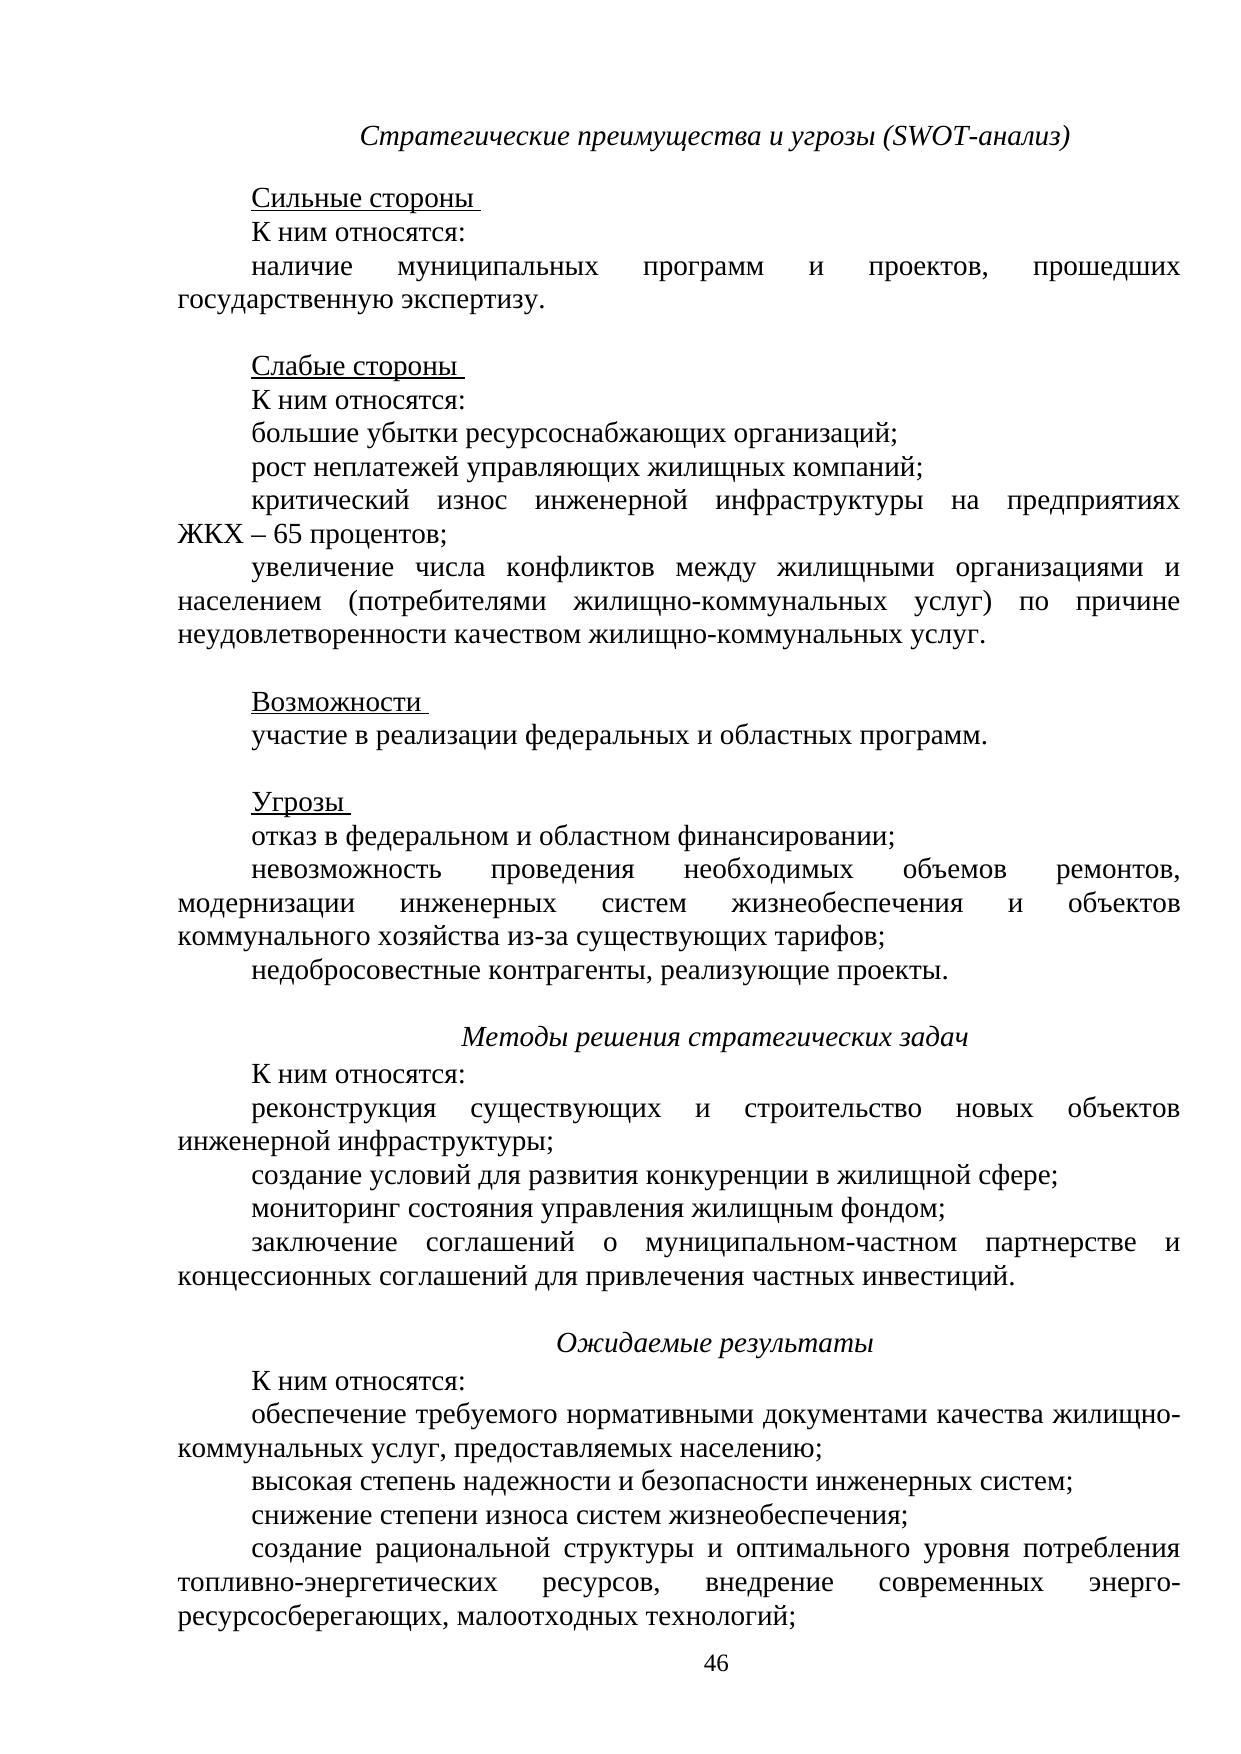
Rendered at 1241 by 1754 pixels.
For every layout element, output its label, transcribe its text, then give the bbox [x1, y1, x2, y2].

text участие в реализации федеральных и областных программ. [177, 717, 1181, 751]
text К ним относятся: [177, 382, 1181, 415]
text отказ в федеральном и областном финансировании; [177, 818, 1181, 851]
text рост неплатежей управляющих жилищных компаний; [177, 449, 1181, 482]
text обеспечение требуемого нормативными документами качества жилищно-коммунальных услуг, предоставляемых населению; [177, 1396, 1181, 1463]
text Ожидаемые результаты [177, 1326, 1181, 1359]
text большие убытки ресурсоснабжающих организаций; [177, 415, 1181, 449]
text критический износ инженерной инфраструктуры на предприятиях ЖКХ – 65 процентов; [177, 482, 1181, 549]
text недобросовестные контрагенты, реализующие проекты. [177, 952, 1181, 986]
text создание условий для развития конкуренции в жилищной сфере; [177, 1157, 1181, 1191]
text увеличение числа конфликтов между жилищными организациями и населением (потребителями жилищно-коммунальных услуг) по причине неудовлетворенности качеством жилищно-коммунальных услуг. [177, 549, 1181, 650]
text реконструкция существующих и строительство новых объектов инженерной инфраструктуры; [177, 1090, 1181, 1157]
text К ним относятся: [177, 1056, 1181, 1090]
text К ним относятся: [177, 1363, 1181, 1396]
text Угрозы [177, 784, 1181, 818]
text снижение степени износа систем жизнеобеспечения; [177, 1497, 1181, 1531]
text невозможность проведения необходимых объемов ремонтов, модернизации инженерных систем жизнеобеспечения и объектов коммунального хозяйства из-за существующих тарифов; [177, 851, 1181, 952]
text наличие муниципальных программ и проектов, прошедших государственную экспертизу. [177, 248, 1181, 315]
text высокая степень надежности и безопасности инженерных систем; [177, 1463, 1181, 1497]
text Сильные стороны [177, 181, 1181, 214]
text Методы решения стратегических задач [177, 1019, 1181, 1053]
text К ним относятся: [177, 214, 1181, 248]
text Стратегические преимущества и угрозы (SWOT-анализ) [177, 118, 1181, 152]
text заключение соглашений о муниципальном-частном партнерстве и концессионных соглашений для привлечения частных инвестиций. [177, 1224, 1181, 1291]
text создание рациональной структуры и оптимального уровня потребления топливно-энергетических ресурсов, внедрение современных энерго- ресурсосберегающих, малоотходных технологий; [177, 1531, 1181, 1631]
text мониторинг состояния управления жилищным фондом; [177, 1191, 1181, 1224]
text Возможности [177, 684, 1181, 717]
text Слабые стороны [177, 348, 1181, 382]
